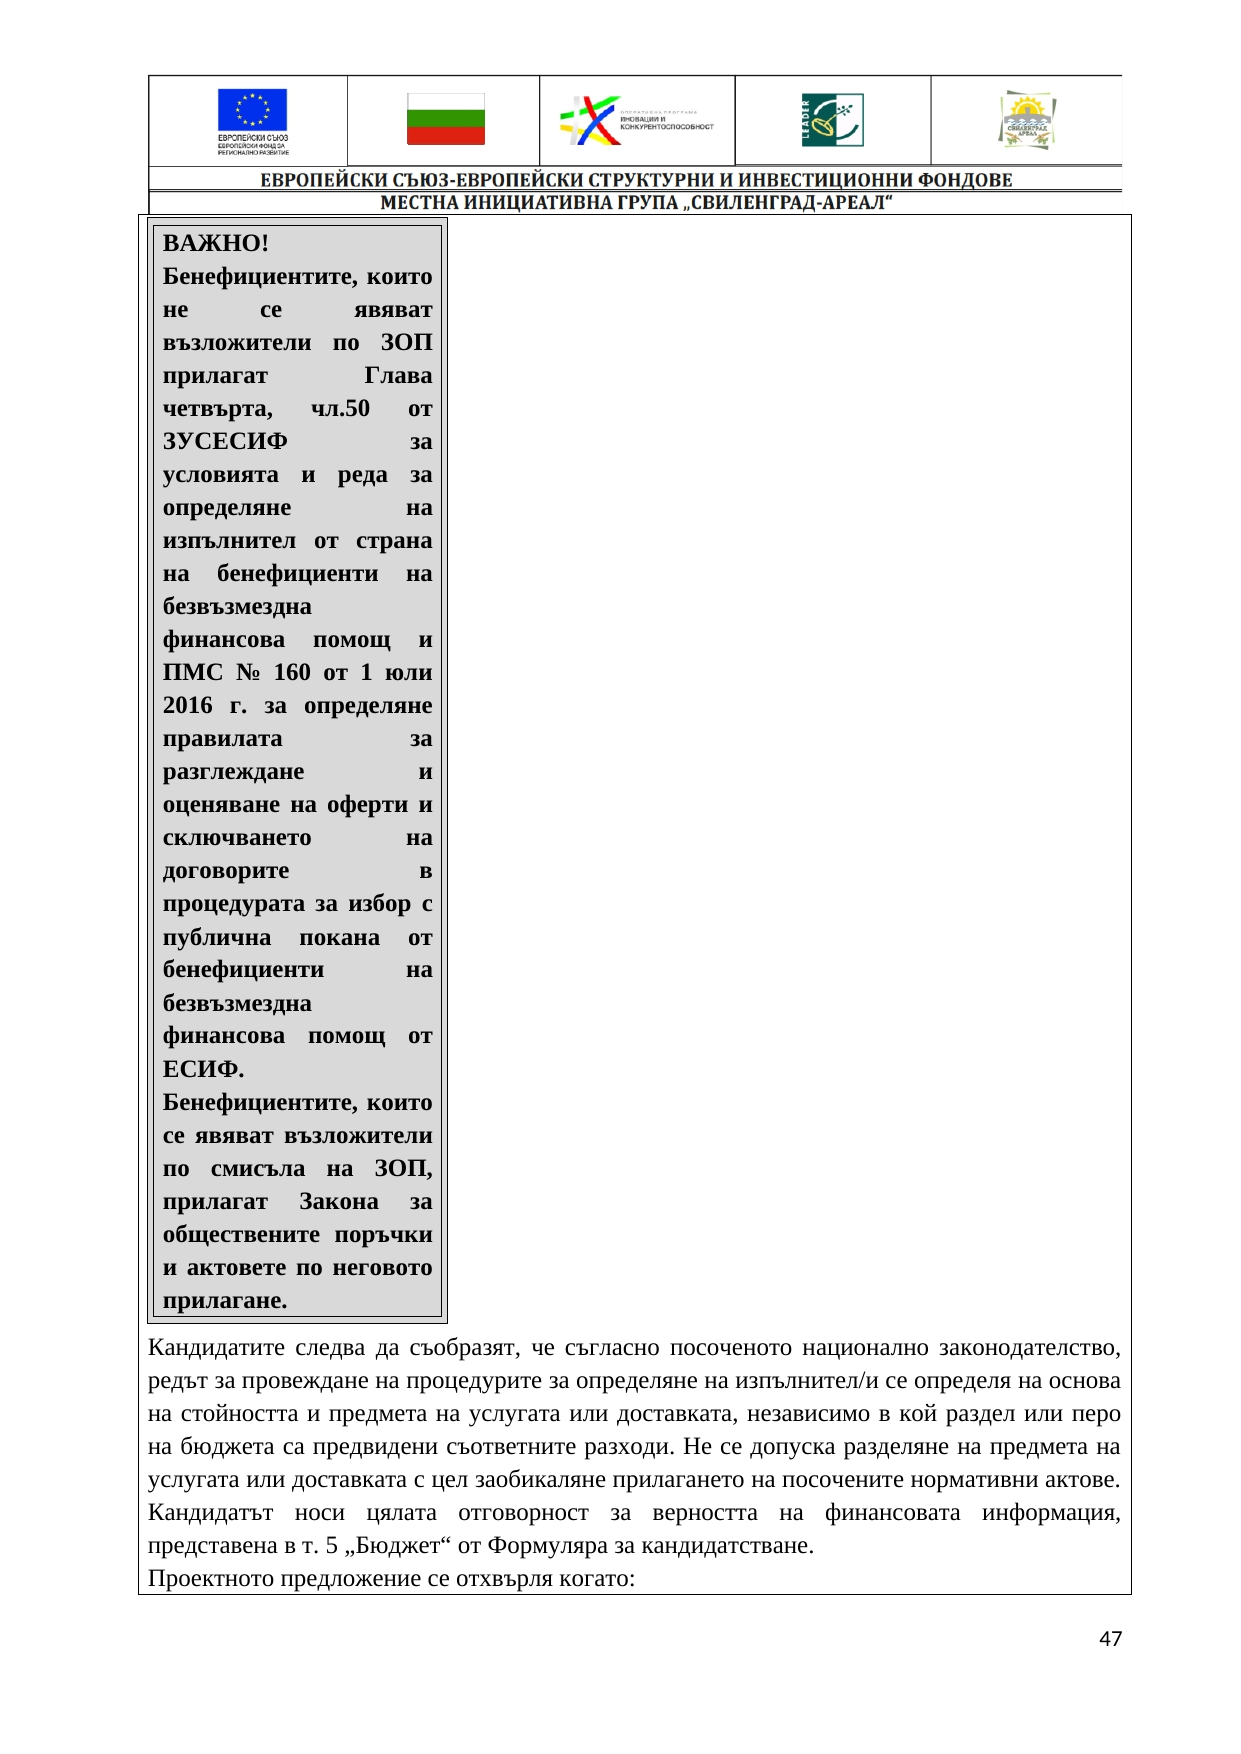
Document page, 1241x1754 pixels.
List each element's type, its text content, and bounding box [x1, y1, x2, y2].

picture [147, 73, 1123, 214]
list Проектното предложение се отхвърля когато: [139, 1560, 1131, 1594]
list Кандидатите следва да съобразят, че съгласно посоченото национално законодателство, редът за провеждане на процедурите за определяне на изпълнител/и се определя на основа на стойността и предмета на услугата или доставката, независимо в кой раздел или перо на бюджета са предвидени съответните разходи. Не се допуска разделяне на предмета на услугата или доставката с цел заобикаляне прилагането на посочените нормативни актове. Кандидатът носи цялата отговорност за верността на финансовата информация, представена в т. 5 „Бюджет“ от Формуляра за кандидатстване. [139, 1329, 1131, 1559]
